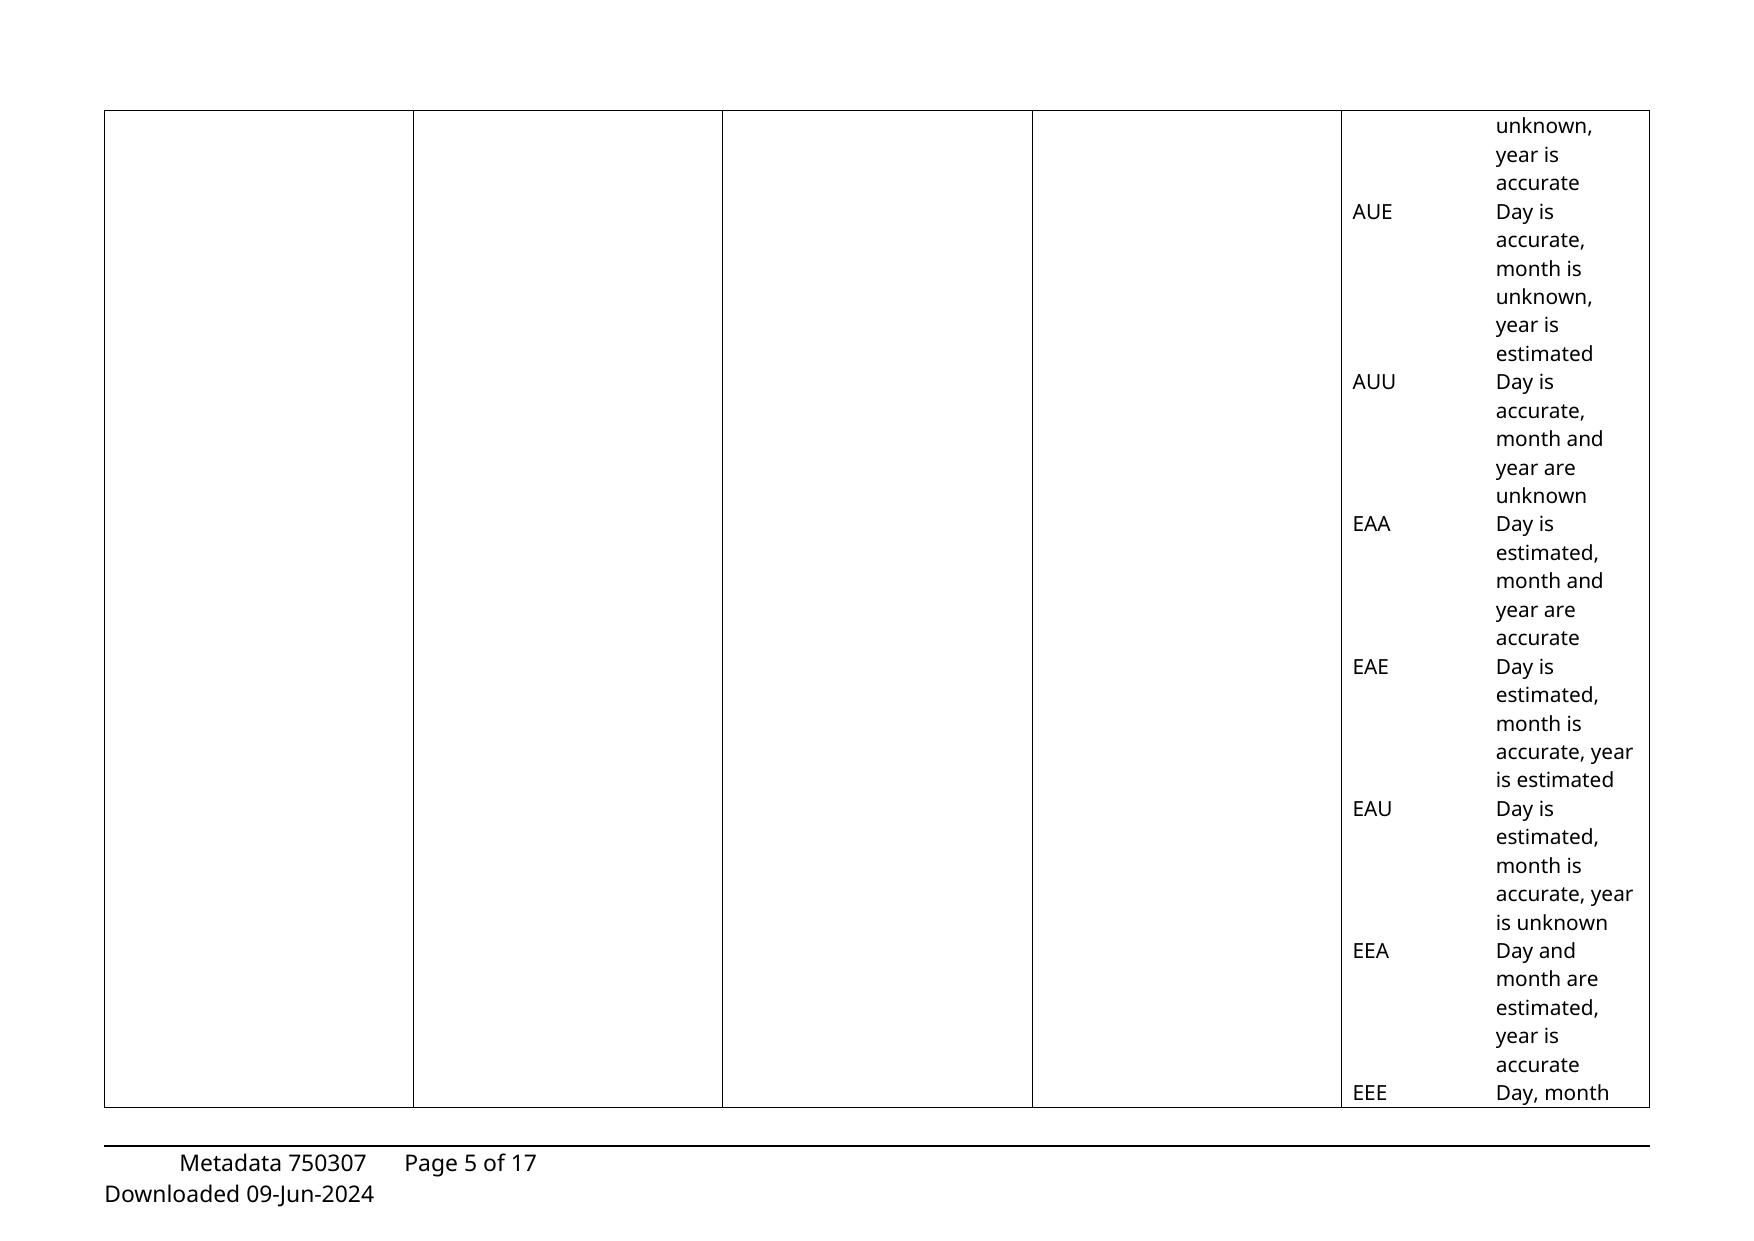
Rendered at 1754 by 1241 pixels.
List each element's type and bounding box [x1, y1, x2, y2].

table_header [723, 111, 1032, 1107]
table_header [414, 111, 722, 1107]
table_header [1033, 111, 1341, 1107]
table_header [105, 111, 413, 1107]
table_header [1342, 111, 1649, 1107]
